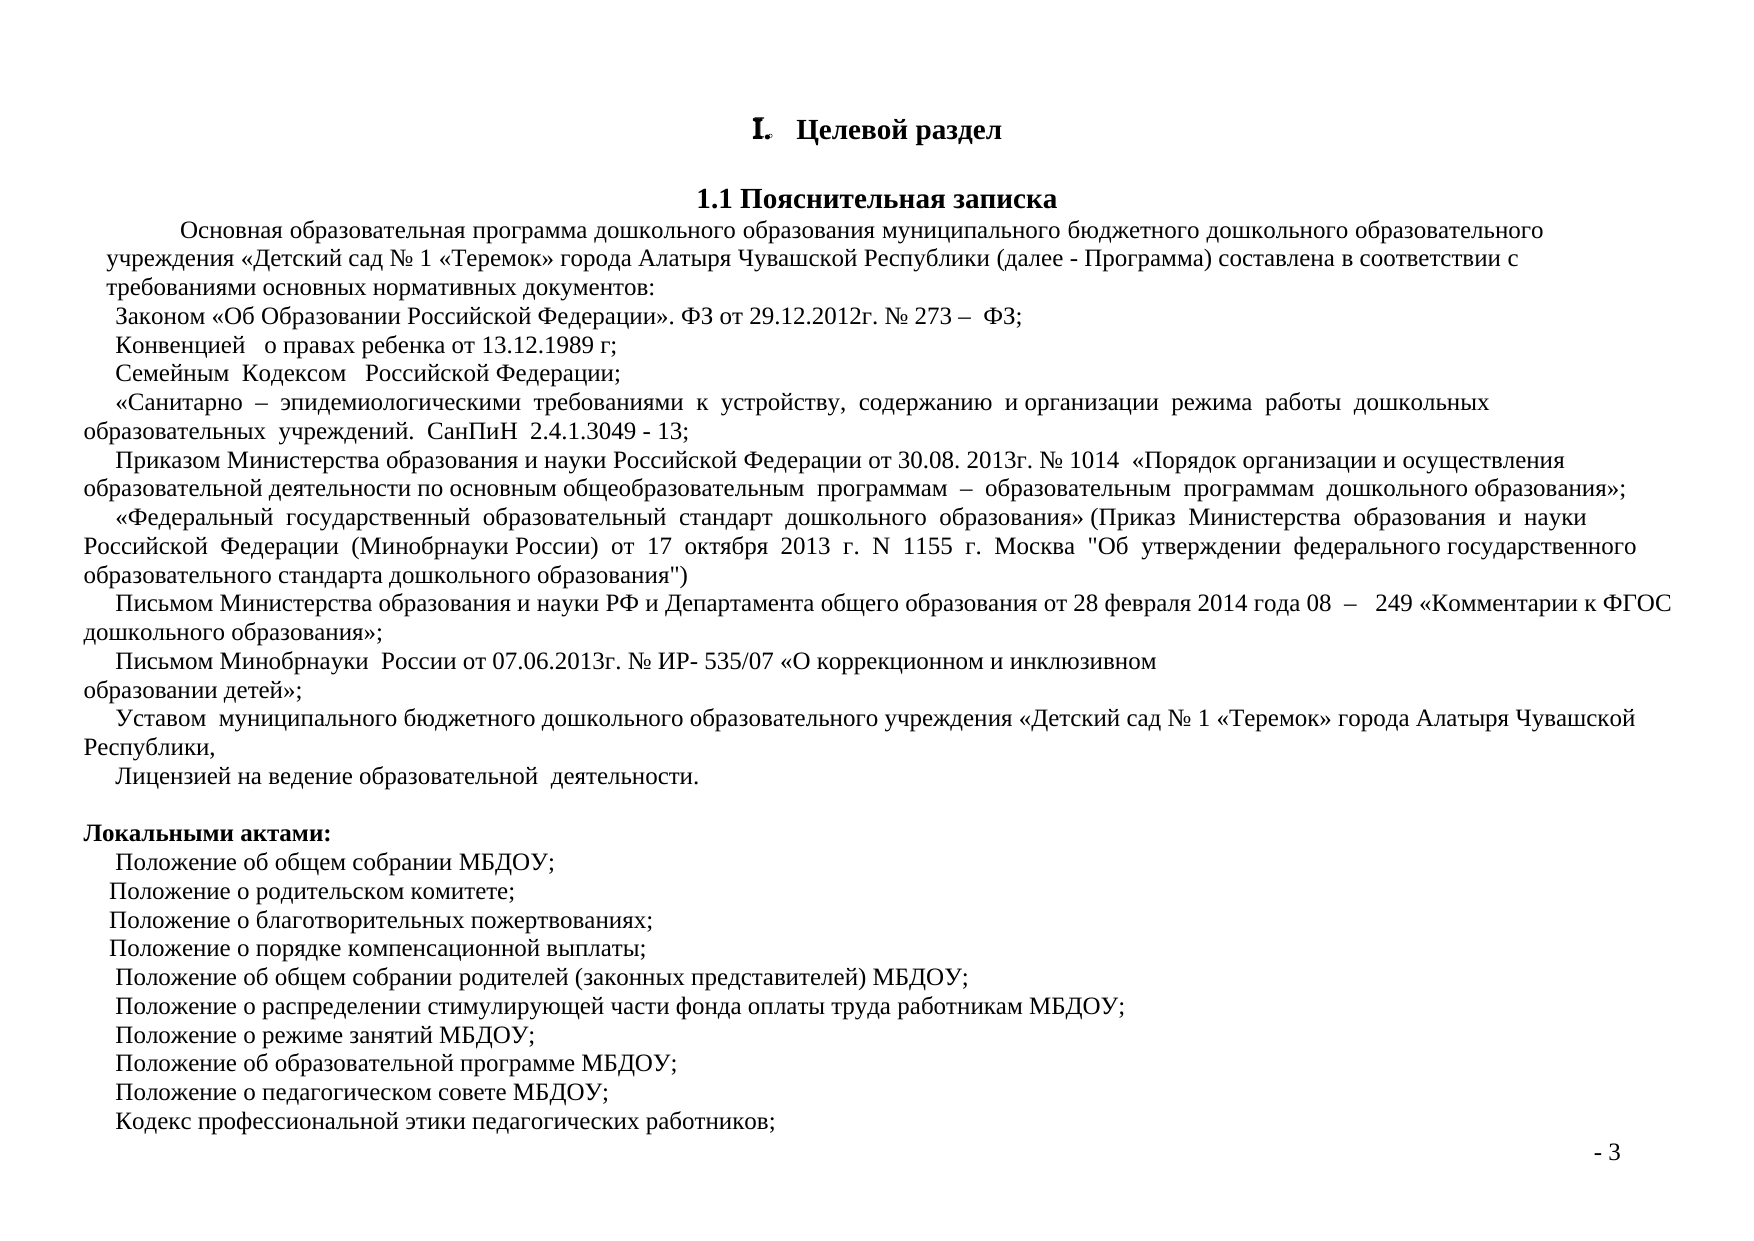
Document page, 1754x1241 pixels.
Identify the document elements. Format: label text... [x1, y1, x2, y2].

subtitle 1.1 Пояснительная записка [696, 181, 1683, 215]
text  Письмом Минобрнауки России от 07.06.2013г. № ИР- 535/07 «О коррекционном и инклюзивном [83, 646, 1683, 675]
text  Уставом муниципального бюджетного дошкольного образовательного учреждения «Детский сад № 1 «Теремок» города Алатыря Чувашской Республики, [83, 703, 1683, 761]
text  Положение о педагогическом совете МБДОУ; [83, 1077, 1683, 1106]
text  Положение об общем собрании МБДОУ; [83, 847, 1683, 876]
text  «Санитарно – эпидемиологическими требованиями к устройству, содержанию и организации режима работы дошкольных образовательных учреждений. СанПиН 2.4.1.3049 - 13; [83, 387, 1683, 445]
text  «Федеральный государственный образовательный стандарт дошкольного образования» (Приказ Министерства образования и науки Российской Федерации (Минобрнауки России) от 17 октября 2013 г. N 1155 г. Москва "Об утверждении федерального государственного образовательного стандарта дошкольного образования") [83, 502, 1683, 588]
text  Положение о режиме занятий МБДОУ; [83, 1020, 1683, 1048]
text  Законом «Об Образовании Российской Федерации». ФЗ от 29.12.2012г. № 273 – ФЗ; [83, 301, 1683, 330]
text  Лицензией на ведение образовательной деятельности. [83, 761, 1683, 790]
text  Приказом Министерства образования и науки Российской Федерации от 30.08. 2013г. № 1014 «Порядок организации и осуществления образовательной деятельности по основным общеобразовательным программам – образовательным программам дошкольного образования»; [83, 445, 1683, 502]
text  Положение о благотворительных пожертвованиях; [83, 905, 1683, 933]
text образовании детей»; [83, 675, 1683, 703]
text  Конвенцией о правах ребенка от 13.12.1989 г; [83, 330, 1683, 358]
text  Кодекс профессиональной этики педагогических работников; [83, 1106, 1683, 1135]
text  Положение о порядке компенсационной выплаты; [83, 933, 1683, 962]
text  Письмом Министерства образования и науки РФ и Департамента общего образования от 28 февраля 2014 года 08 – 249 «Комментарии к ФГОС дошкольного образования»; [83, 588, 1683, 646]
text  Положение об образовательной программе МБДОУ; [83, 1048, 1683, 1077]
text Основная образовательная программа дошкольного образования муниципального бюджетного дошкольного образовательного учреждения «Детский сад № 1 «Теремок» города Алатыря Чувашской Республики (далее - Программа) составлена в соответствии с требованиями основных нормативных документов: [106, 215, 1634, 301]
text  Положение о родительском комитете; [83, 876, 1683, 905]
text Локальными актами: [83, 818, 1683, 847]
subtitle Целевой раздел [752, 108, 1683, 148]
text  Семейным Кодексом Российской Федерации; [83, 358, 1683, 387]
text  Положение о распределении стимулирующей части фонда оплаты труда работникам МБДОУ; [83, 991, 1683, 1020]
text  Положение об общем собрании родителей (законных представителей) МБДОУ; [83, 962, 1683, 991]
